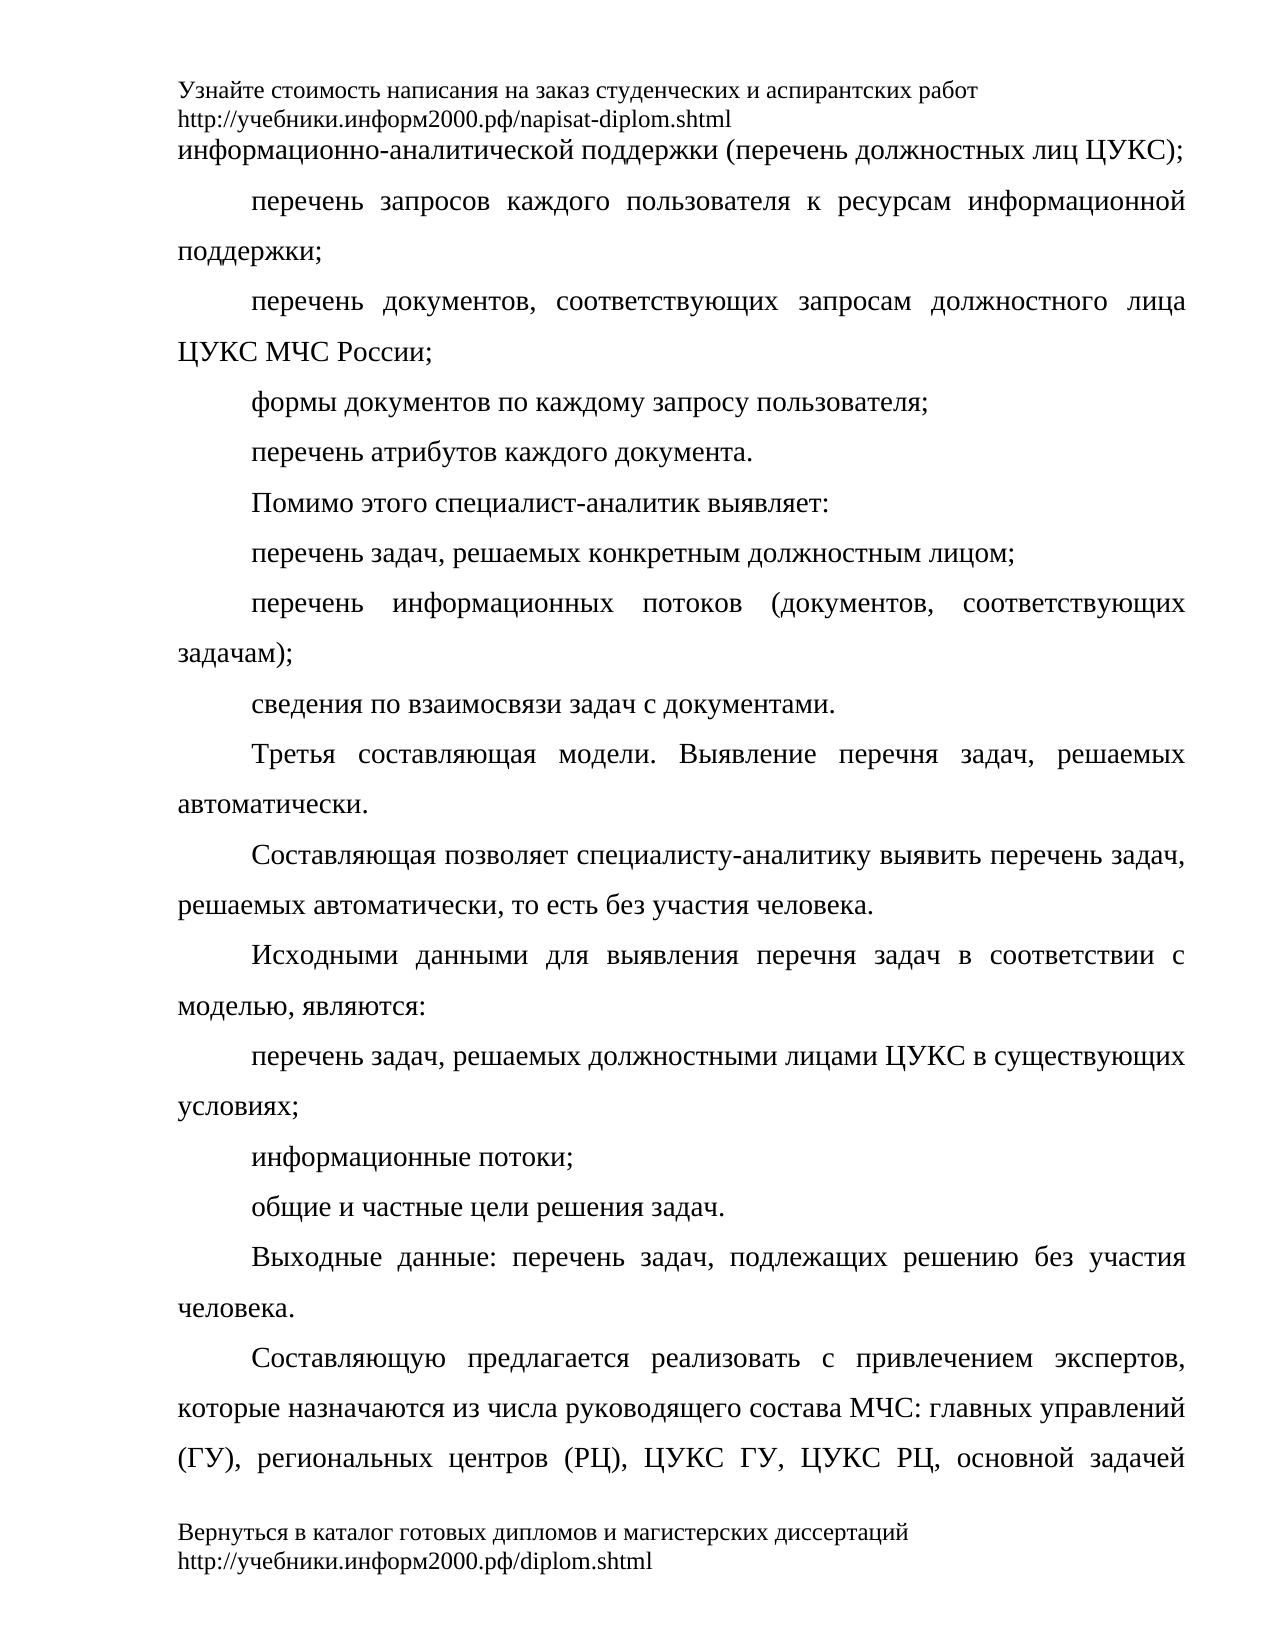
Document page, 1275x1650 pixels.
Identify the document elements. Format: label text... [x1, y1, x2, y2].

text перечень информационных потоков (документов, соответствующих задачам); [177, 585, 1186, 669]
text Выходные данные: перечень задач, подлежащих решению без участия человека. [177, 1239, 1186, 1323]
text перечень запросов каждого пользователя к ресурсам информационной поддержки; [177, 183, 1186, 267]
text перечень документов, соответствующих запросам должностного лица ЦУКС МЧС России; [177, 283, 1186, 367]
text перечень задач, решаемых должностными лицами ЦУКС в существующих условиях; [177, 1038, 1186, 1122]
text информационные потоки; [177, 1139, 1186, 1172]
text Помимо этого специалист-аналитик выявляет: [177, 485, 1186, 518]
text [177, 132, 1186, 166]
text общие и частные цели решения задач. [177, 1189, 1186, 1223]
text формы документов по каждому запросу пользователя; [177, 384, 1186, 418]
text сведения по взаимосвязи задач с документами. [177, 686, 1186, 719]
text Составляющая позволяет специалисту-аналитику выявить перечень задач, решаемых автоматически, то есть без участия человека. [177, 837, 1186, 921]
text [177, 1340, 1186, 1474]
text перечень атрибутов каждого документа. [177, 434, 1186, 468]
text перечень задач, решаемых конкретным должностным лицом; [177, 535, 1186, 568]
text Исходными данными для выявления перечня задач в соответствии с моделью, являются: [177, 937, 1186, 1021]
text Третья составляющая модели. Выявление перечня задач, решаемых автоматически. [177, 736, 1186, 820]
